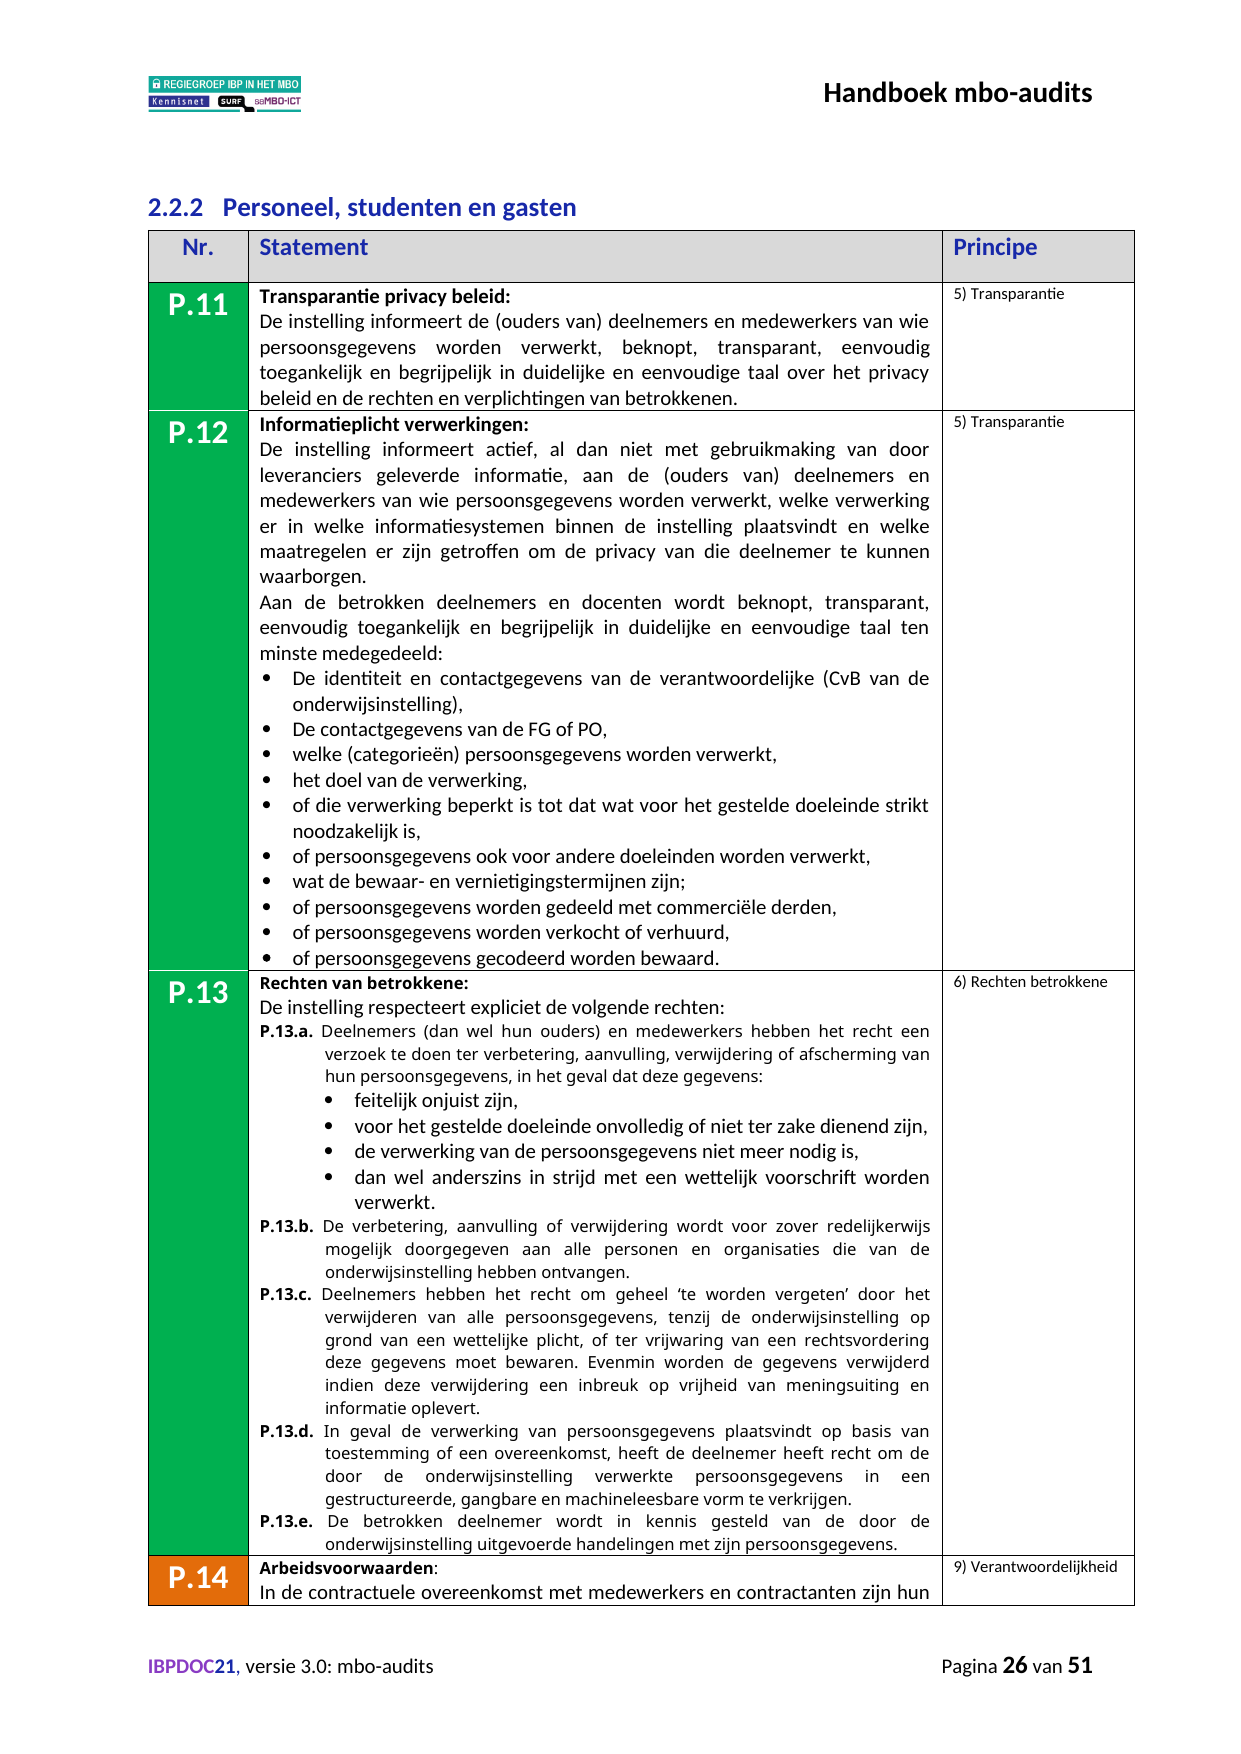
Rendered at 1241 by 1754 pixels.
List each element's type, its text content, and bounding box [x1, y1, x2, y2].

table_cell 5) Transparantie [943, 411, 1134, 970]
table_cell P.12 [149, 411, 248, 970]
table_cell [249, 1556, 942, 1605]
table_header Statement [249, 231, 942, 282]
picture [147, 76, 301, 112]
table_cell P.11 [149, 283, 248, 410]
table_cell P.13 [149, 971, 248, 1555]
table_cell Transparantie privacy beleid: De instelling informeert de (ouders van) deelnemers en medewerkers van wie persoonsgegevens worden verwerkt, beknopt, transparant, eenvoudig toegankelijk en begrijpelijk in duidelijke en eenvoudige taal over het privacy beleid en de rechten en verplichtingen van betrokkenen. [249, 283, 942, 410]
table_header Nr. [149, 231, 248, 282]
table_header Principe [943, 231, 1134, 282]
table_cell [943, 1556, 1134, 1605]
table_cell Rechten van betrokkene: De instelling respecteert expliciet de volgende rechten: P.13.a. Deelnemers (dan wel hun ouders) en medewerkers hebben het recht een verzoek te doen ter verbetering, aanvulling, verwijdering of afscherming van hun persoonsgegevens, in het geval dat deze gegevens: feitelijk onjuist zijn, voor het gestelde doeleinde onvolledig of niet ter zake dienend zijn, de verwerking van de persoonsgegevens niet meer nodig is, dan wel anderszins in strijd met een wettelijk voorschrift worden verwerkt. P.13.b. De verbetering, aanvulling of verwijdering wordt voor zover redelijkerwijs mogelijk doorgegeven aan alle personen en organisaties die van de onderwijsinstelling hebben ontvangen. P.13.c. Deelnemers hebben het recht om geheel ‘te worden vergeten’ door het verwijderen van alle persoonsgegevens, tenzij de onderwijsinstelling op grond van een wettelijke plicht, of ter vrijwaring van een rechtsvordering deze gegevens moet bewaren. Evenmin worden de gegevens verwijderd indien deze verwijdering een inbreuk op vrijheid van meningsuiting en informatie oplevert. P.13.d. In geval de verwerking van persoonsgegevens plaatsvindt op basis van toestemming of een overeenkomst, heeft de deelnemer heeft recht om de door de onderwijsinstelling verwerkte persoonsgegevens in een gestructureerde, gangbare en machineleesbare vorm te verkrijgen. P.13.e. De betrokken deelnemer wordt in kennis gesteld van de door de onderwijsinstelling uitgevoerde handelingen met zijn persoonsgegevens. [249, 971, 942, 1555]
subtitle Personeel, studenten en gasten [148, 190, 1092, 223]
table_cell Informatieplicht verwerkingen: De instelling informeert actief, al dan niet met gebruikmaking van door leveranciers geleverde informatie, aan de (ouders van) deelnemers en medewerkers van wie persoonsgegevens worden verwerkt, welke verwerking er in welke informatiesystemen binnen de instelling plaatsvindt en welke maatregelen er zijn getroffen om de privacy van die deelnemer te kunnen waarborgen. Aan de betrokken deelnemers en docenten wordt beknopt, transparant, eenvoudig toegankelijk en begrijpelijk in duidelijke en eenvoudige taal ten minste medegedeeld: De identiteit en contactgegevens van de verantwoordelijke (CvB van de onderwijsinstelling), De contactgegevens van de FG of PO, welke (categorieën) persoonsgegevens worden verwerkt, het doel van de verwerking, of die verwerking beperkt is tot dat wat voor het gestelde doeleinde strikt noodzakelijk is, of persoonsgegevens ook voor andere doeleinden worden verwerkt, wat de bewaar- en vernietigingstermijnen zijn; of persoonsgegevens worden gedeeld met commerciële derden, of persoonsgegevens worden verkocht of verhuurd, of persoonsgegevens gecodeerd worden bewaard. [249, 411, 942, 970]
table_cell P.14 [149, 1556, 248, 1605]
table_cell 6) Rechten betrokkene [943, 971, 1134, 1555]
table_cell 5) Transparantie [943, 283, 1134, 410]
